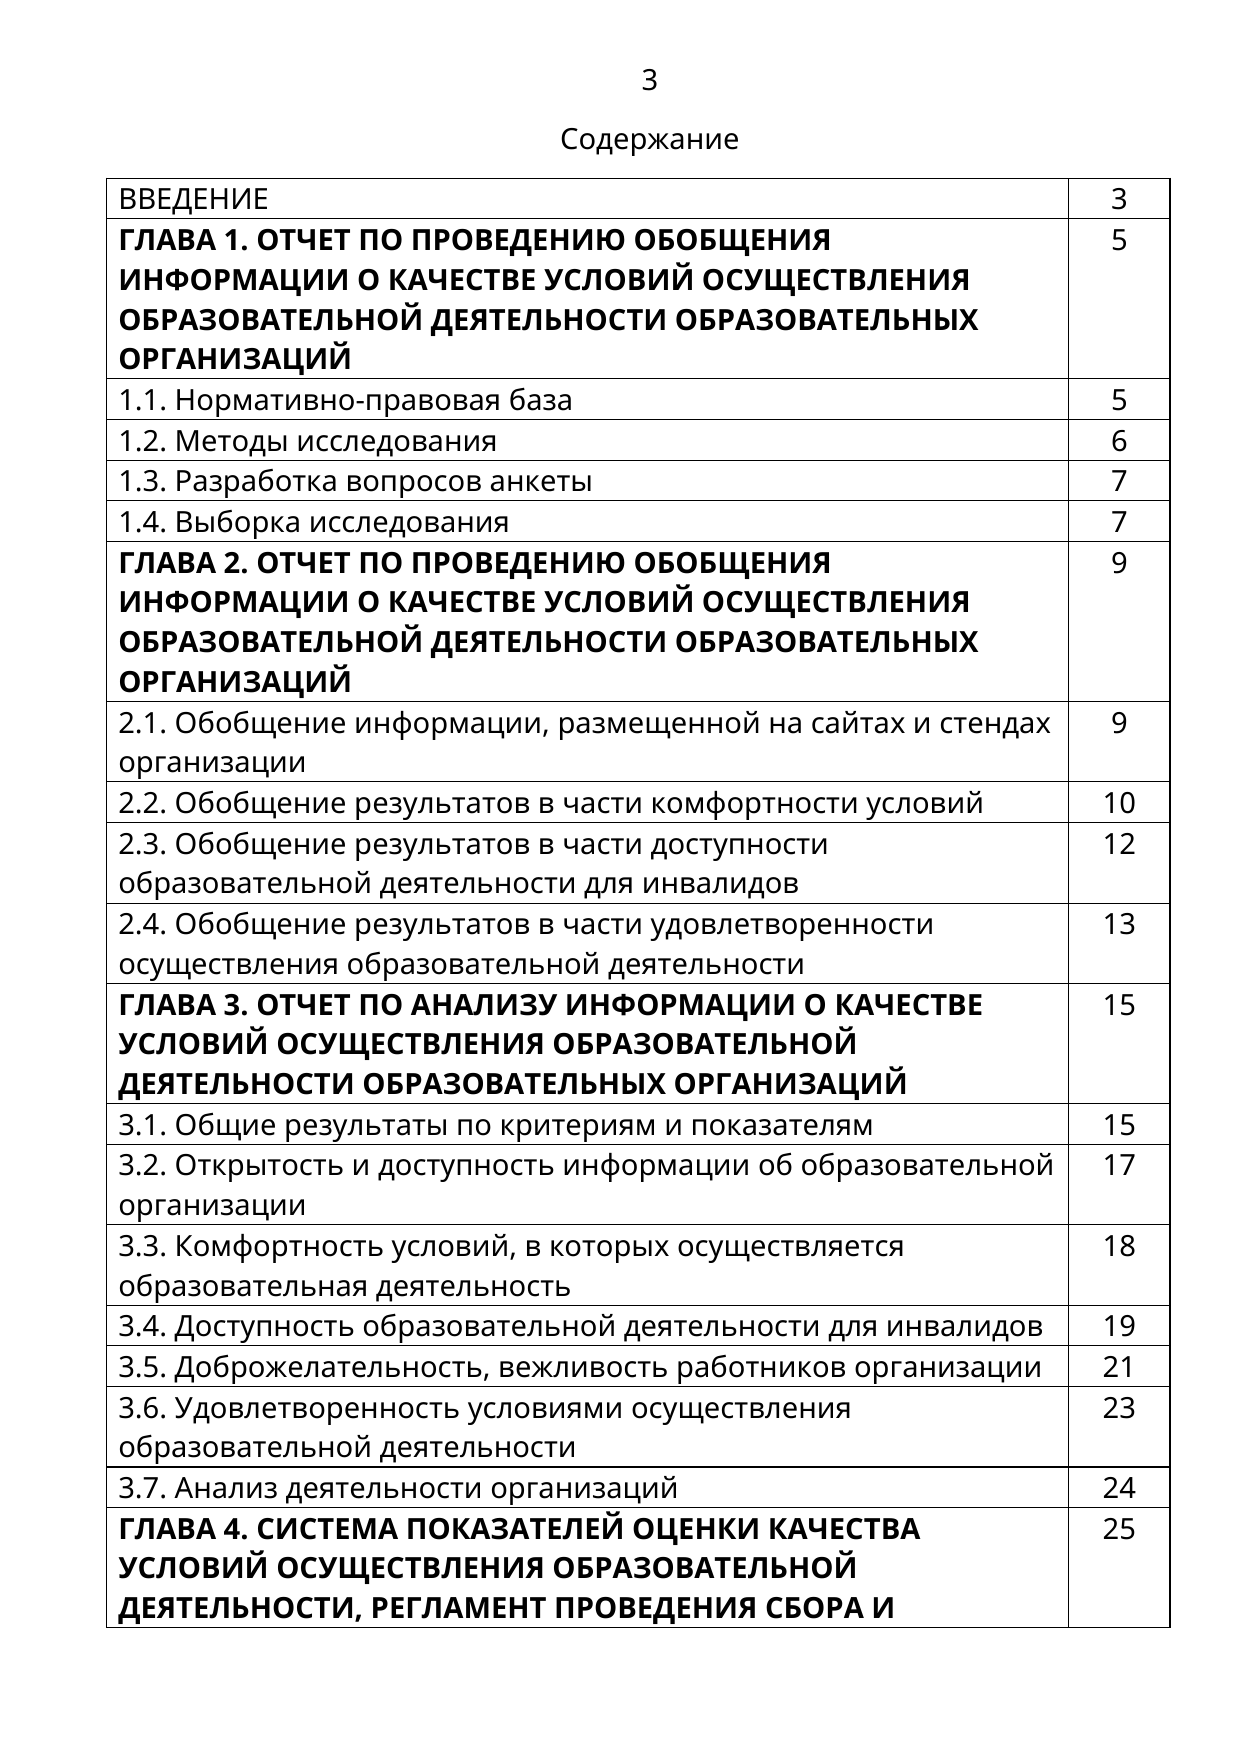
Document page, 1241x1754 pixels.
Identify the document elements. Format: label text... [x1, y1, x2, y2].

table_cell 3.2. Открытость и доступность информации об образовательной организации [107, 1145, 1068, 1224]
table_cell 13 [1069, 904, 1169, 983]
table_cell 2.2. Обобщение результатов в части комфортности условий [107, 782, 1068, 822]
table_cell 6 [1069, 420, 1169, 459]
table_cell 2.3. Обобщение результатов в части доступности образовательной деятельности для инвалидов [107, 823, 1068, 902]
table_cell 1.4. Выборка исследования [107, 501, 1068, 541]
table_cell ГЛАВА 3. ОТЧЕТ ПО АНАЛИЗУ ИНФОРМАЦИИ О КАЧЕСТВЕ УСЛОВИЙ ОСУЩЕСТВЛЕНИЯ ОБРАЗОВАТЕЛЬНОЙ ДЕЯТЕЛЬНОСТИ ОБРАЗОВАТЕЛЬНЫХ ОРГАНИЗАЦИЙ [107, 984, 1068, 1103]
table_cell 1.1. Нормативно-правовая база [107, 379, 1068, 419]
table_cell 1.3. Разработка вопросов анкеты [107, 461, 1068, 500]
table_cell 3.7. Анализ деятельности организаций [107, 1468, 1068, 1507]
table_cell 2.1. Обобщение информации, размещенной на сайтах и стендах организации [107, 702, 1068, 781]
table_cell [107, 1508, 1068, 1627]
table_cell 3.3. Комфортность условий, в которых осуществляется образовательная деятельность [107, 1225, 1068, 1304]
table_cell 2.4. Обобщение результатов в части удовлетворенности осуществления образовательной деятельности [107, 904, 1068, 983]
table_cell 3.4. Доступность образовательной деятельности для инвалидов [107, 1306, 1068, 1345]
table_cell 19 [1069, 1306, 1169, 1345]
table_cell ГЛАВА 2. ОТЧЕТ ПО ПРОВЕДЕНИЮ ОБОБЩЕНИЯ ИНФОРМАЦИИ О КАЧЕСТВЕ УСЛОВИЙ ОСУЩЕСТВЛЕНИЯ ОБРАЗОВАТЕЛЬНОЙ ДЕЯТЕЛЬНОСТИ ОБРАЗОВАТЕЛЬНЫХ ОРГАНИЗАЦИЙ [107, 542, 1068, 701]
text Содержание [118, 118, 1181, 158]
table_cell 3.5. Доброжелательность, вежливость работников организации [107, 1346, 1068, 1386]
table_cell 24 [1069, 1468, 1169, 1507]
table_cell 10 [1069, 782, 1169, 822]
table_cell 3.6. Удовлетворенность условиями осуществления образовательной деятельности [107, 1387, 1068, 1466]
table_cell 1.2. Методы исследования [107, 420, 1068, 459]
table_cell 21 [1069, 1346, 1169, 1386]
table_cell 17 [1069, 1145, 1169, 1224]
table_cell 25 [1069, 1508, 1169, 1627]
table_cell 9 [1069, 702, 1169, 781]
table_cell ГЛАВА 1. ОТЧЕТ ПО ПРОВЕДЕНИЮ ОБОБЩЕНИЯ ИНФОРМАЦИИ О КАЧЕСТВЕ УСЛОВИЙ ОСУЩЕСТВЛЕНИЯ ОБРАЗОВАТЕЛЬНОЙ ДЕЯТЕЛЬНОСТИ ОБРАЗОВАТЕЛЬНЫХ ОРГАНИЗАЦИЙ [107, 219, 1068, 378]
table_cell 5 [1069, 219, 1169, 378]
table_header ВВЕДЕНИЕ [107, 179, 1068, 218]
table_cell 12 [1069, 823, 1169, 902]
table_cell 23 [1069, 1387, 1169, 1466]
table_cell 18 [1069, 1225, 1169, 1304]
table_cell 7 [1069, 501, 1169, 541]
table_cell 3.1. Общие результаты по критериям и показателям [107, 1104, 1068, 1144]
table_header 3 [1069, 179, 1169, 218]
table_cell 9 [1069, 542, 1169, 701]
table_cell 15 [1069, 984, 1169, 1103]
table_cell 5 [1069, 379, 1169, 419]
table_cell 15 [1069, 1104, 1169, 1144]
table_cell 7 [1069, 461, 1169, 500]
